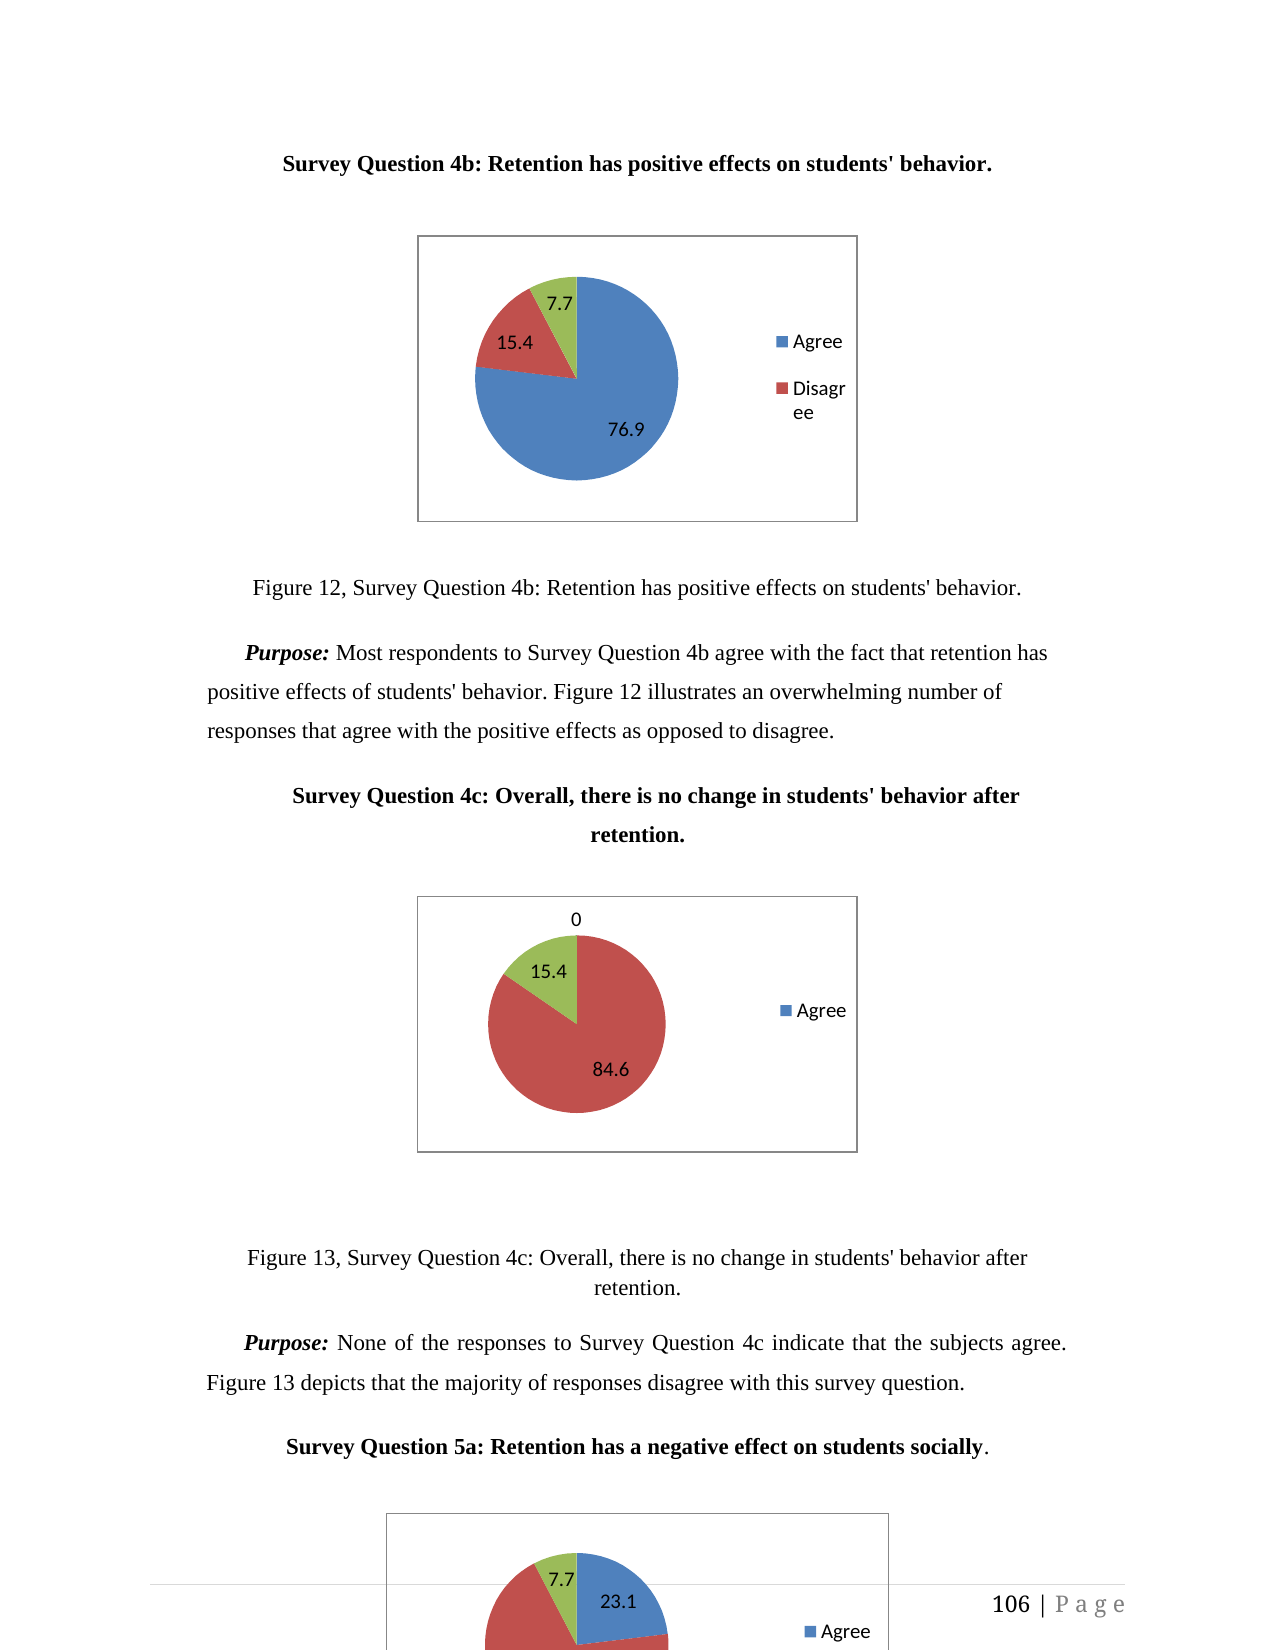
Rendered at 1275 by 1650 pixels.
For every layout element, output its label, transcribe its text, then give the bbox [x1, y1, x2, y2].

text Survey Question 5a: Retention has a negative effect on students socially. [207, 1433, 1068, 1460]
text Purpose: None of the responses to Survey Question 4c indicate that the subjects agree. Figure 13 depicts that the majority of responses disagree with this survey question. [206, 1329, 1069, 1395]
text Figure 12, Survey Question 4b: Retention has positive effects on students' behavior. [206, 214, 1069, 601]
text Purpose: Most respondents to Survey Question 4b agree with the fact that retention has positive effects of students' behavior. Figure 12 illustrates an overwhelming number of responses that agree with the positive effects as opposed to disagree. [207, 639, 1068, 744]
text Survey Question 4b: Retention has positive effects on students' behavior. [207, 150, 1068, 176]
text Figure 13, Survey Question 4c: Overall, there is no change in students' behavior after retention. [206, 1244, 1069, 1300]
text Survey Question 4c: Overall, there is no change in students' behavior after retention. [207, 782, 1068, 848]
